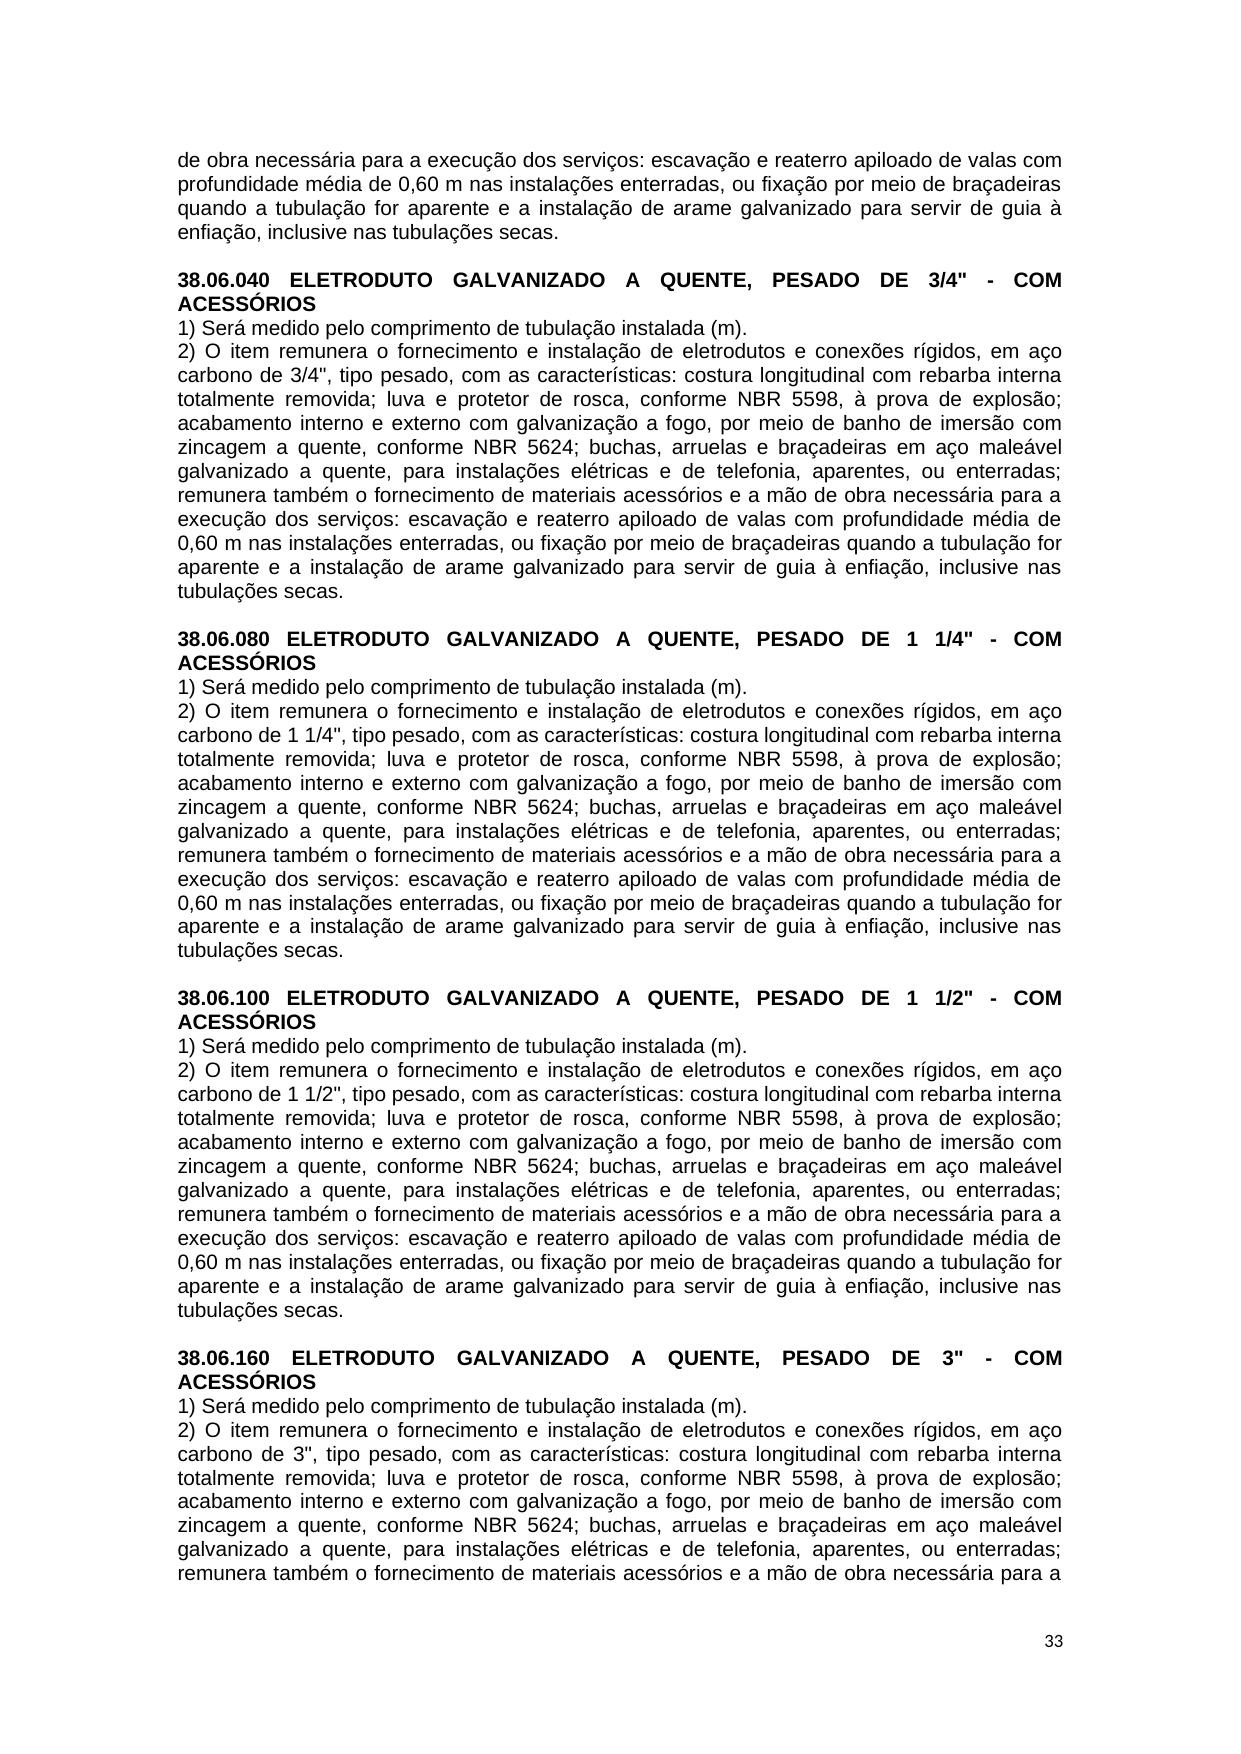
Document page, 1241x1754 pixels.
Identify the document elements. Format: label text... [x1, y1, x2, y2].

text 2) O item remunera o fornecimento e instalação de eletrodutos e conexões rígidos, em aço carbono de 3/4", tipo pesado, com as características: costura longitudinal com rebarba interna totalmente removida; luva e protetor de rosca, conforme NBR 5598, à prova de explosão; acabamento interno e externo com galvanização a fogo, por meio de banho de imersão com zincagem a quente, conforme NBR 5624; buchas, arruelas e braçadeiras em aço maleável galvanizado a quente, para instalações elétricas e de telefonia, aparentes, ou enterradas; remunera também o fornecimento de materiais acessórios e a mão de obra necessária para a execução dos serviços: escavação e reaterro apiloado de valas com profundidade média de 0,60 m nas instalações enterradas, ou fixação por meio de braçadeiras quando a tubulação for aparente e a instalação de arame galvanizado para servir de guia à enfiação, inclusive nas tubulações secas. [177, 339, 1063, 603]
text 38.06.080 ELETRODUTO GALVANIZADO A QUENTE, PESADO DE 1 1/4" - COM ACESSÓRIOS [177, 627, 1063, 675]
text 1) Será medido pelo comprimento de tubulação instalada (m). [177, 675, 1063, 699]
text 38.06.100 ELETRODUTO GALVANIZADO A QUENTE, PESADO DE 1 1/2" - COM ACESSÓRIOS [177, 986, 1063, 1034]
text 38.06.040 ELETRODUTO GALVANIZADO A QUENTE, PESADO DE 3/4" - COM ACESSÓRIOS [177, 267, 1063, 315]
text 2) O item remunera o fornecimento e instalação de eletrodutos e conexões rígidos, em aço carbono de 1 1/2", tipo pesado, com as características: costura longitudinal com rebarba interna totalmente removida; luva e protetor de rosca, conforme NBR 5598, à prova de explosão; acabamento interno e externo com galvanização a fogo, por meio de banho de imersão com zincagem a quente, conforme NBR 5624; buchas, arruelas e braçadeiras em aço maleável galvanizado a quente, para instalações elétricas e de telefonia, aparentes, ou enterradas; remunera também o fornecimento de materiais acessórios e a mão de obra necessária para a execução dos serviços: escavação e reaterro apiloado de valas com profundidade média de 0,60 m nas instalações enterradas, ou fixação por meio de braçadeiras quando a tubulação for aparente e a instalação de arame galvanizado para servir de guia à enfiação, inclusive nas tubulações secas. [177, 1058, 1063, 1322]
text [177, 148, 1063, 243]
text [177, 1417, 1063, 1585]
text 38.06.160 ELETRODUTO GALVANIZADO A QUENTE, PESADO DE 3" - COM ACESSÓRIOS [177, 1346, 1063, 1393]
text 1) Será medido pelo comprimento de tubulação instalada (m). [177, 315, 1063, 339]
text 1) Será medido pelo comprimento de tubulação instalada (m). [177, 1034, 1063, 1058]
text 1) Será medido pelo comprimento de tubulação instalada (m). [177, 1393, 1063, 1417]
text 2) O item remunera o fornecimento e instalação de eletrodutos e conexões rígidos, em aço carbono de 1 1/4", tipo pesado, com as características: costura longitudinal com rebarba interna totalmente removida; luva e protetor de rosca, conforme NBR 5598, à prova de explosão; acabamento interno e externo com galvanização a fogo, por meio de banho de imersão com zincagem a quente, conforme NBR 5624; buchas, arruelas e braçadeiras em aço maleável galvanizado a quente, para instalações elétricas e de telefonia, aparentes, ou enterradas; remunera também o fornecimento de materiais acessórios e a mão de obra necessária para a execução dos serviços: escavação e reaterro apiloado de valas com profundidade média de 0,60 m nas instalações enterradas, ou fixação por meio de braçadeiras quando a tubulação for aparente e a instalação de arame galvanizado para servir de guia à enfiação, inclusive nas tubulações secas. [177, 699, 1063, 962]
